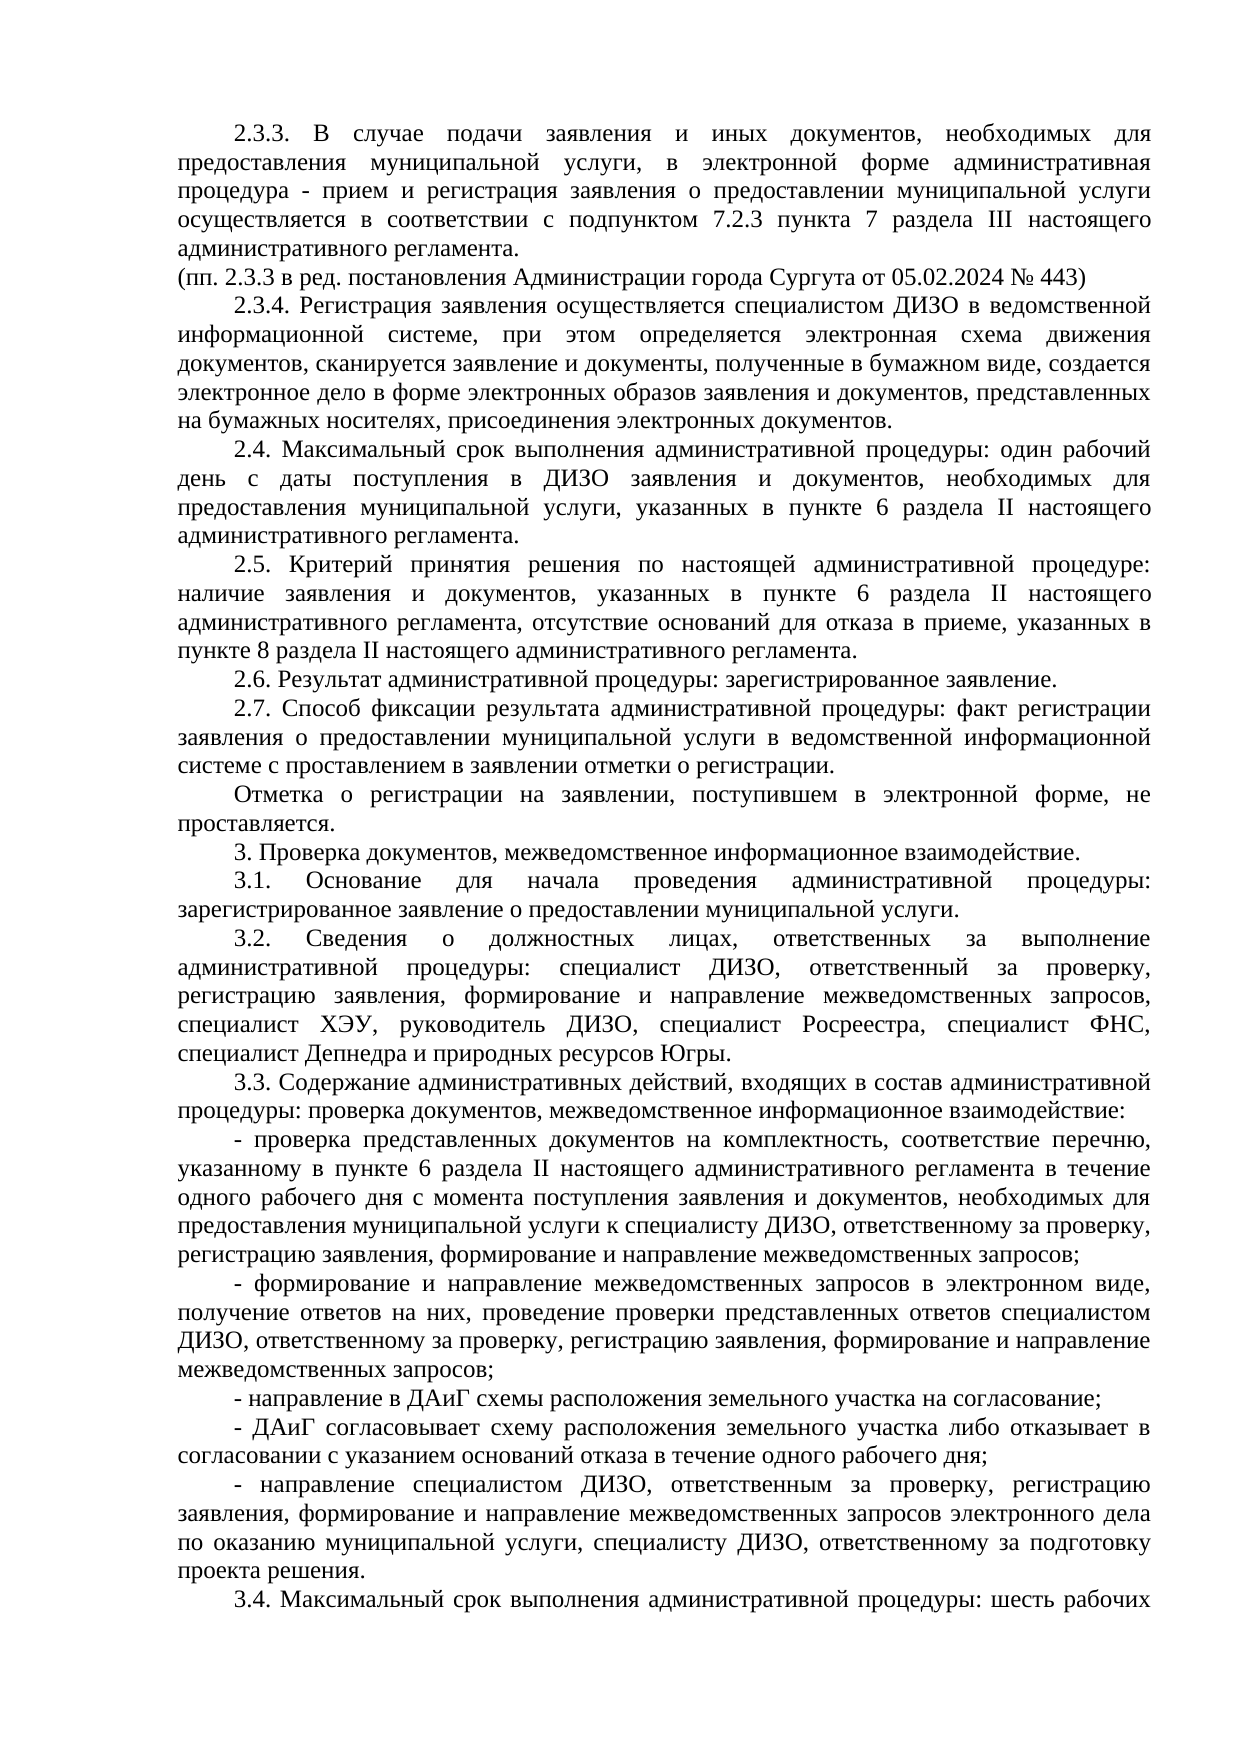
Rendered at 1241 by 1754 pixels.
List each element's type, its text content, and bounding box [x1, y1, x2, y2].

text 2.3.4. Регистрация заявления осуществляется специалистом ДИЗО в ведомственной информационной системе, при этом определяется электронная схема движения документов, сканируется заявление и документы, полученные в бумажном виде, создается электронное дело в форме электронных образов заявления и документов, представленных на бумажных носителях, присоединения электронных документов. [177, 291, 1152, 434]
text 3.3. Содержание административных действий, входящих в состав административной процедуры: проверка документов, межведомственное информационное взаимодействие: [177, 1067, 1152, 1124]
text 2.6. Результат административной процедуры: зарегистрированное заявление. [177, 664, 1152, 693]
text 3.2. Сведения о должностных лицах, ответственных за выполнение административной процедуры: специалист ДИЗО, ответственный за проверку, регистрацию заявления, формирование и направление межведомственных запросов, специалист ХЭУ, руководитель ДИЗО, специалист Росреестра, специалист ФНС, специалист Депнедра и природных ресурсов Югры. [177, 923, 1152, 1067]
text Отметка о регистрации на заявлении, поступившем в электронной форме, не проставляется. [177, 779, 1152, 837]
text 3.1. Основание для начала проведения административной процедуры: зарегистрированное заявление о предоставлении муниципальной услуги. [177, 866, 1152, 923]
text 2.5. Критерий принятия решения по настоящей административной процедуре: наличие заявления и документов, указанных в пункте 6 раздела II настоящего административного регламента, отсутствие оснований для отказа в приеме, указанных в пункте 8 раздела II настоящего административного регламента. [177, 549, 1152, 664]
text (пп. 2.3.3 в ред. постановления Администрации города Сургута от 05.02.2024 № 443) [177, 262, 1152, 291]
text - проверка представленных документов на комплектность, соответствие перечню, указанному в пункте 6 раздела II настоящего административного регламента в течение одного рабочего дня с момента поступления заявления и документов, необходимых для предоставления муниципальной услуги к специалисту ДИЗО, ответственному за проверку, регистрацию заявления, формирование и направление межведомственных запросов; [177, 1124, 1152, 1268]
text - ДАиГ согласовывает схему расположения земельного участка либо отказывает в согласовании с указанием оснований отказа в течение одного рабочего дня; [177, 1412, 1152, 1469]
text - направление специалистом ДИЗО, ответственным за проверку, регистрацию заявления, формирование и направление межведомственных запросов электронного дела по оказанию муниципальной услуги, специалисту ДИЗО, ответственному за подготовку проекта решения. [177, 1469, 1152, 1584]
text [177, 1584, 1152, 1613]
text - формирование и направление межведомственных запросов в электронном виде, получение ответов на них, проведение проверки представленных ответов специалистом ДИЗО, ответственному за проверку, регистрацию заявления, формирование и направление межведомственных запросов; [177, 1268, 1152, 1383]
text 2.7. Способ фиксации результата административной процедуры: факт регистрации заявления о предоставлении муниципальной услуги в ведомственной информационной системе с проставлением в заявлении отметки о регистрации. [177, 693, 1152, 779]
text 3. Проверка документов, межведомственное информационное взаимодействие. [177, 837, 1152, 866]
text 2.4. Максимальный срок выполнения административной процедуры: один рабочий день с даты поступления в ДИЗО заявления и документов, необходимых для предоставления муниципальной услуги, указанных в пункте 6 раздела II настоящего административного регламента. [177, 434, 1152, 549]
text 2.3.3. В случае подачи заявления и иных документов, необходимых для предоставления муниципальной услуги, в электронной форме административная процедура - прием и регистрация заявления о предоставлении муниципальной услуги осуществляется в соответствии с подпунктом 7.2.3 пункта 7 раздела III настоящего административного регламента. [177, 118, 1152, 262]
text - направление в ДАиГ схемы расположения земельного участка на согласование; [177, 1383, 1152, 1412]
